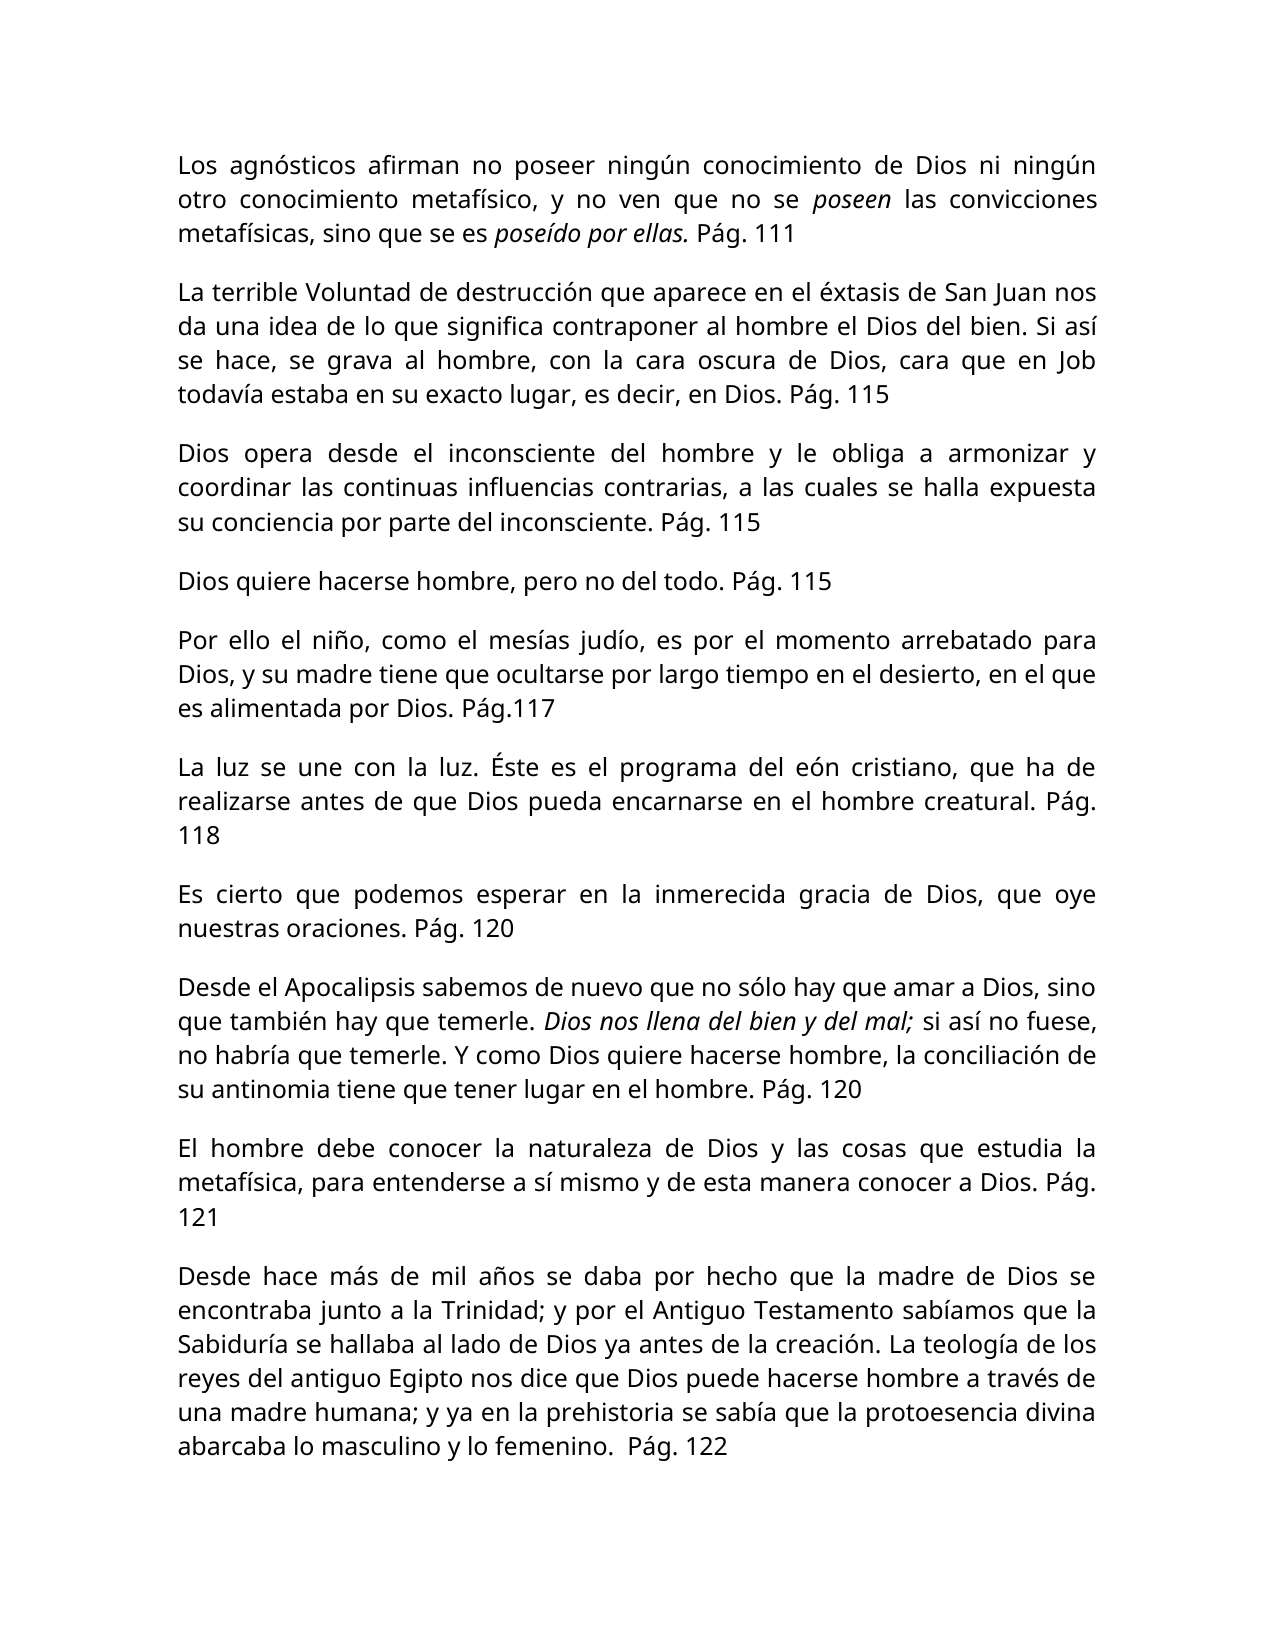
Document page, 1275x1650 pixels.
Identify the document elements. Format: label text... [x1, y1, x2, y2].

text El hombre debe conocer la naturaleza de Dios y las cosas que estudia la metafísica, para entenderse a sí mismo y de esta manera conocer a Dios. Pág. 121 [177, 1131, 1098, 1233]
text Dios opera desde el inconsciente del hombre y le obliga a armonizar y coordinar las continuas influencias contrarias, a las cuales se halla expuesta su conciencia por parte del inconsciente. Pág. 115 [177, 436, 1098, 538]
text Por ello el niño, como el mesías judío, es por el momento arrebatado para Dios, y su madre tiene que ocultarse por largo tiempo en el desierto, en el que es alimentada por Dios. Pág.117 [177, 622, 1098, 724]
text Desde el Apocalipsis sabemos de nuevo que no sólo hay que amar a Dios, sino que también hay que temerle. Dios nos llena del bien y del mal; si así no fuese, no habría que temerle. Y como Dios quiere hacerse hombre, la conciliación de su antinomia tiene que tener lugar en el hombre. Pág. 120 [177, 970, 1098, 1106]
text La terrible Voluntad de destrucción que aparece en el éxtasis de San Juan nos da una idea de lo que significa contraponer al hombre el Dios del bien. Si así se hace, se grava al hombre, con la cara oscura de Dios, cara que en Job todavía estaba en su exacto lugar, es decir, en Dios. Pág. 115 [177, 275, 1098, 411]
text Dios quiere hacerse hombre, pero no del todo. Pág. 115 [177, 563, 1098, 597]
text Los agnósticos afirman no poseer ningún conocimiento de Dios ni ningún otro conocimiento metafísico, y no ven que no se poseen las convicciones metafísicas, sino que se es poseído por ellas. Pág. 111 [177, 148, 1098, 250]
text Desde hace más de mil años se daba por hecho que la madre de Dios se encontraba junto a la Trinidad; y por el Antiguo Testamento sabíamos que la Sabiduría se hallaba al lado de Dios ya antes de la creación. La teología de los reyes del antiguo Egipto nos dice que Dios puede hacerse hombre a través de una madre humana; y ya en la prehistoria se sabía que la protoesencia divina abarcaba lo masculino y lo femenino. Pág. 122 [177, 1258, 1098, 1463]
text Es cierto que podemos esperar en la inmerecida gracia de Dios, que oye nuestras oraciones. Pág. 120 [177, 877, 1098, 945]
text La luz se une con la luz. Éste es el programa del eón cristiano, que ha de realizarse antes de que Dios pueda encarnarse en el hombre creatural. Pág. 118 [177, 749, 1098, 852]
